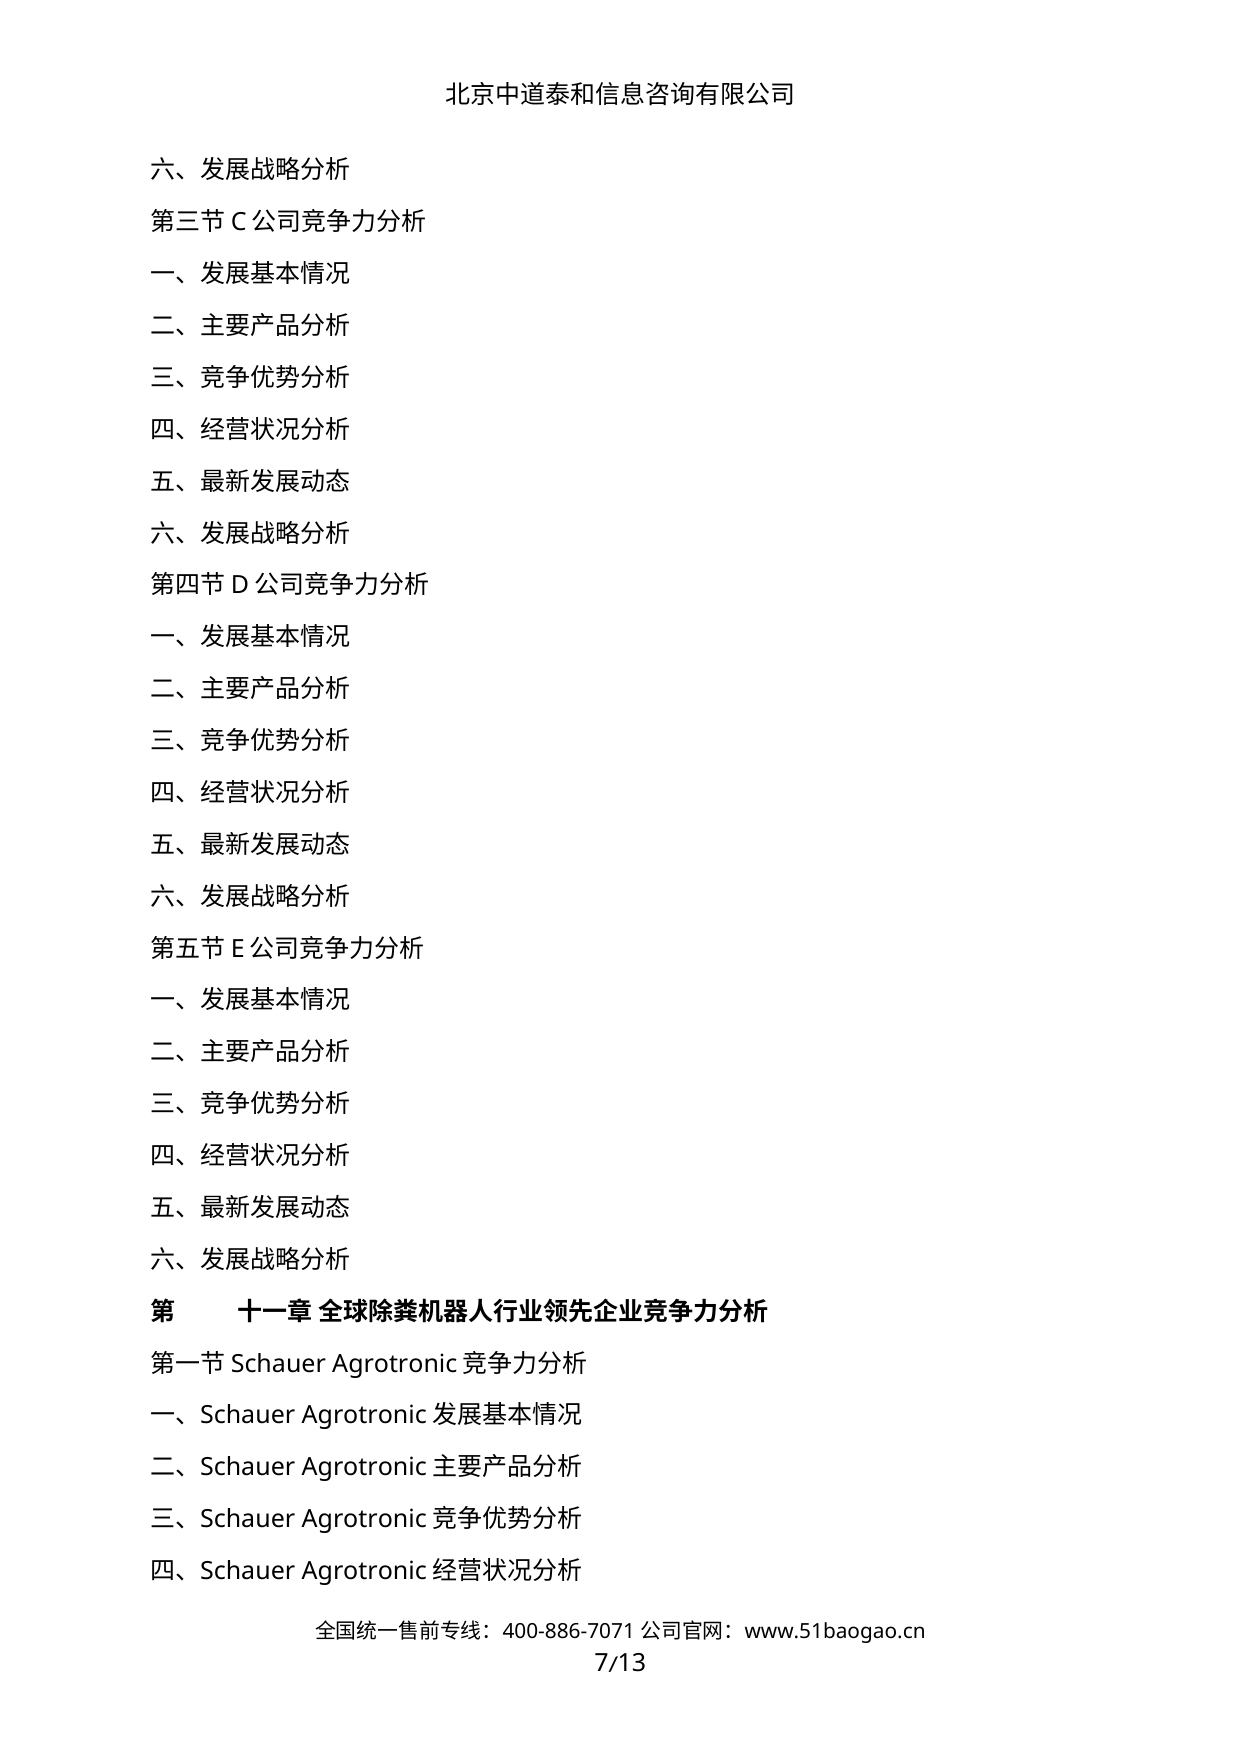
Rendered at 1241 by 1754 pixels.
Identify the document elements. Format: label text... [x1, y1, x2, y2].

text 第一节 Schauer Agrotronic竞争力分析 [150, 1343, 1090, 1379]
text 二、主要产品分析 [150, 1032, 1090, 1068]
text 四、经营状况分析 [150, 1136, 1090, 1172]
text 三、竞争优势分析 [150, 721, 1090, 757]
text 四、经营状况分析 [150, 409, 1090, 446]
text 第五节 E公司竞争力分析 [150, 928, 1090, 964]
text 第四节 D公司竞争力分析 [150, 565, 1090, 601]
text 六、发展战略分析 [150, 150, 1090, 186]
text 三、竞争优势分析 [150, 1084, 1090, 1120]
text 五、最新发展动态 [150, 1187, 1090, 1224]
text 第三节 C公司竞争力分析 [150, 202, 1090, 238]
text 一、发展基本情况 [150, 617, 1090, 653]
text 六、发展战略分析 [150, 1239, 1090, 1276]
text 五、最新发展动态 [150, 824, 1090, 861]
text 二、主要产品分析 [150, 306, 1090, 342]
text 第 十一章 全球除粪机器人行业领先企业竞争力分析 [150, 1291, 1090, 1327]
text 一、发展基本情况 [150, 980, 1090, 1016]
text 六、发展战略分析 [150, 876, 1090, 912]
text 六、发展战略分析 [150, 513, 1090, 549]
text 一、发展基本情况 [150, 254, 1090, 290]
text 五、最新发展动态 [150, 461, 1090, 497]
text 四、经营状况分析 [150, 772, 1090, 809]
text 二、Schauer Agrotronic主要产品分析 [150, 1447, 1090, 1483]
text 二、主要产品分析 [150, 669, 1090, 705]
text 四、Schauer Agrotronic经营状况分析 [150, 1551, 1090, 1587]
text 一、Schauer Agrotronic发展基本情况 [150, 1395, 1090, 1431]
text 三、Schauer Agrotronic竞争优势分析 [150, 1499, 1090, 1535]
text 三、竞争优势分析 [150, 357, 1090, 394]
